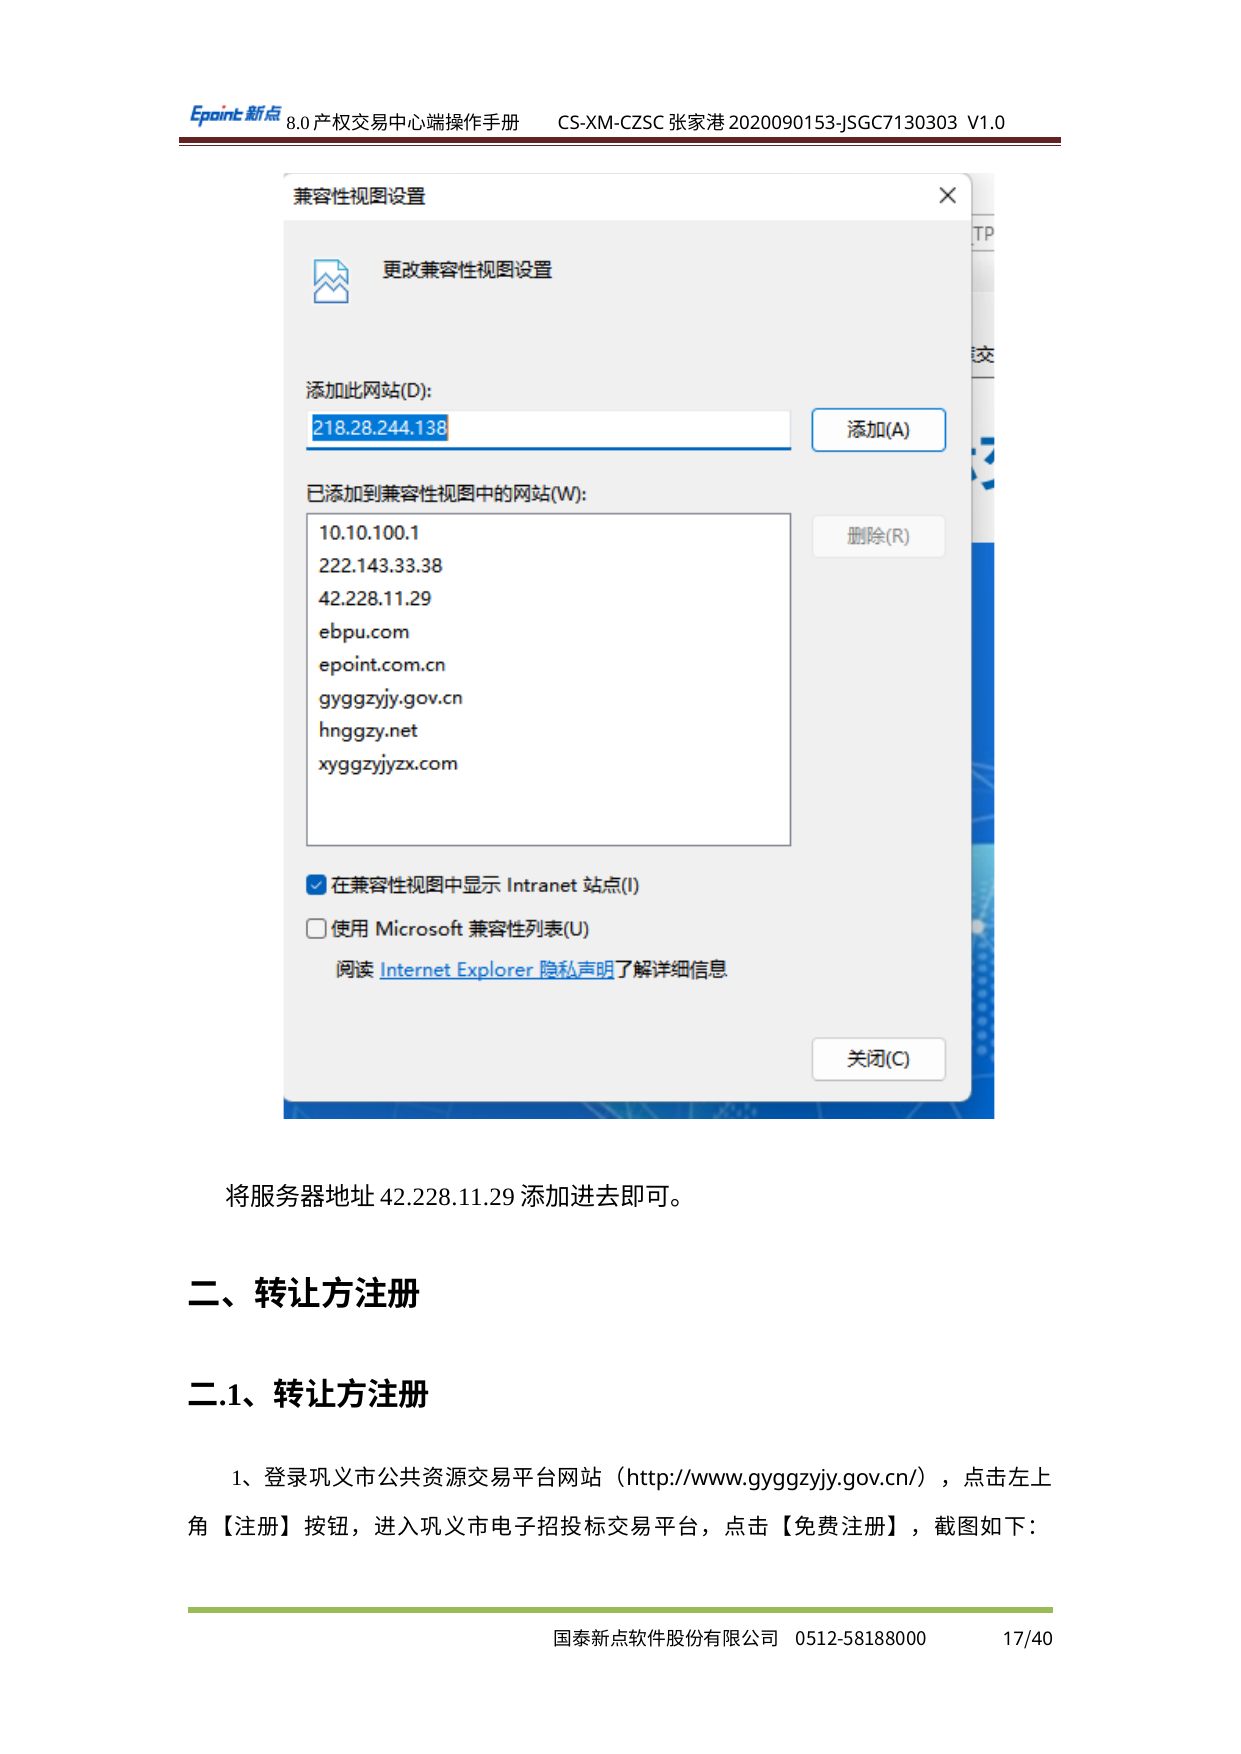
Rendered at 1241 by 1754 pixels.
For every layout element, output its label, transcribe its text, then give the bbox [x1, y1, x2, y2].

text 将服务器地址42.228.11.29添加进去即可。 [187, 1162, 1053, 1227]
picture [187, 90, 287, 130]
picture [283, 173, 995, 1119]
subtitle 转让方注册 [187, 1359, 1053, 1424]
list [187, 1460, 1053, 1541]
subtitle 转让方注册 [187, 1258, 1053, 1323]
